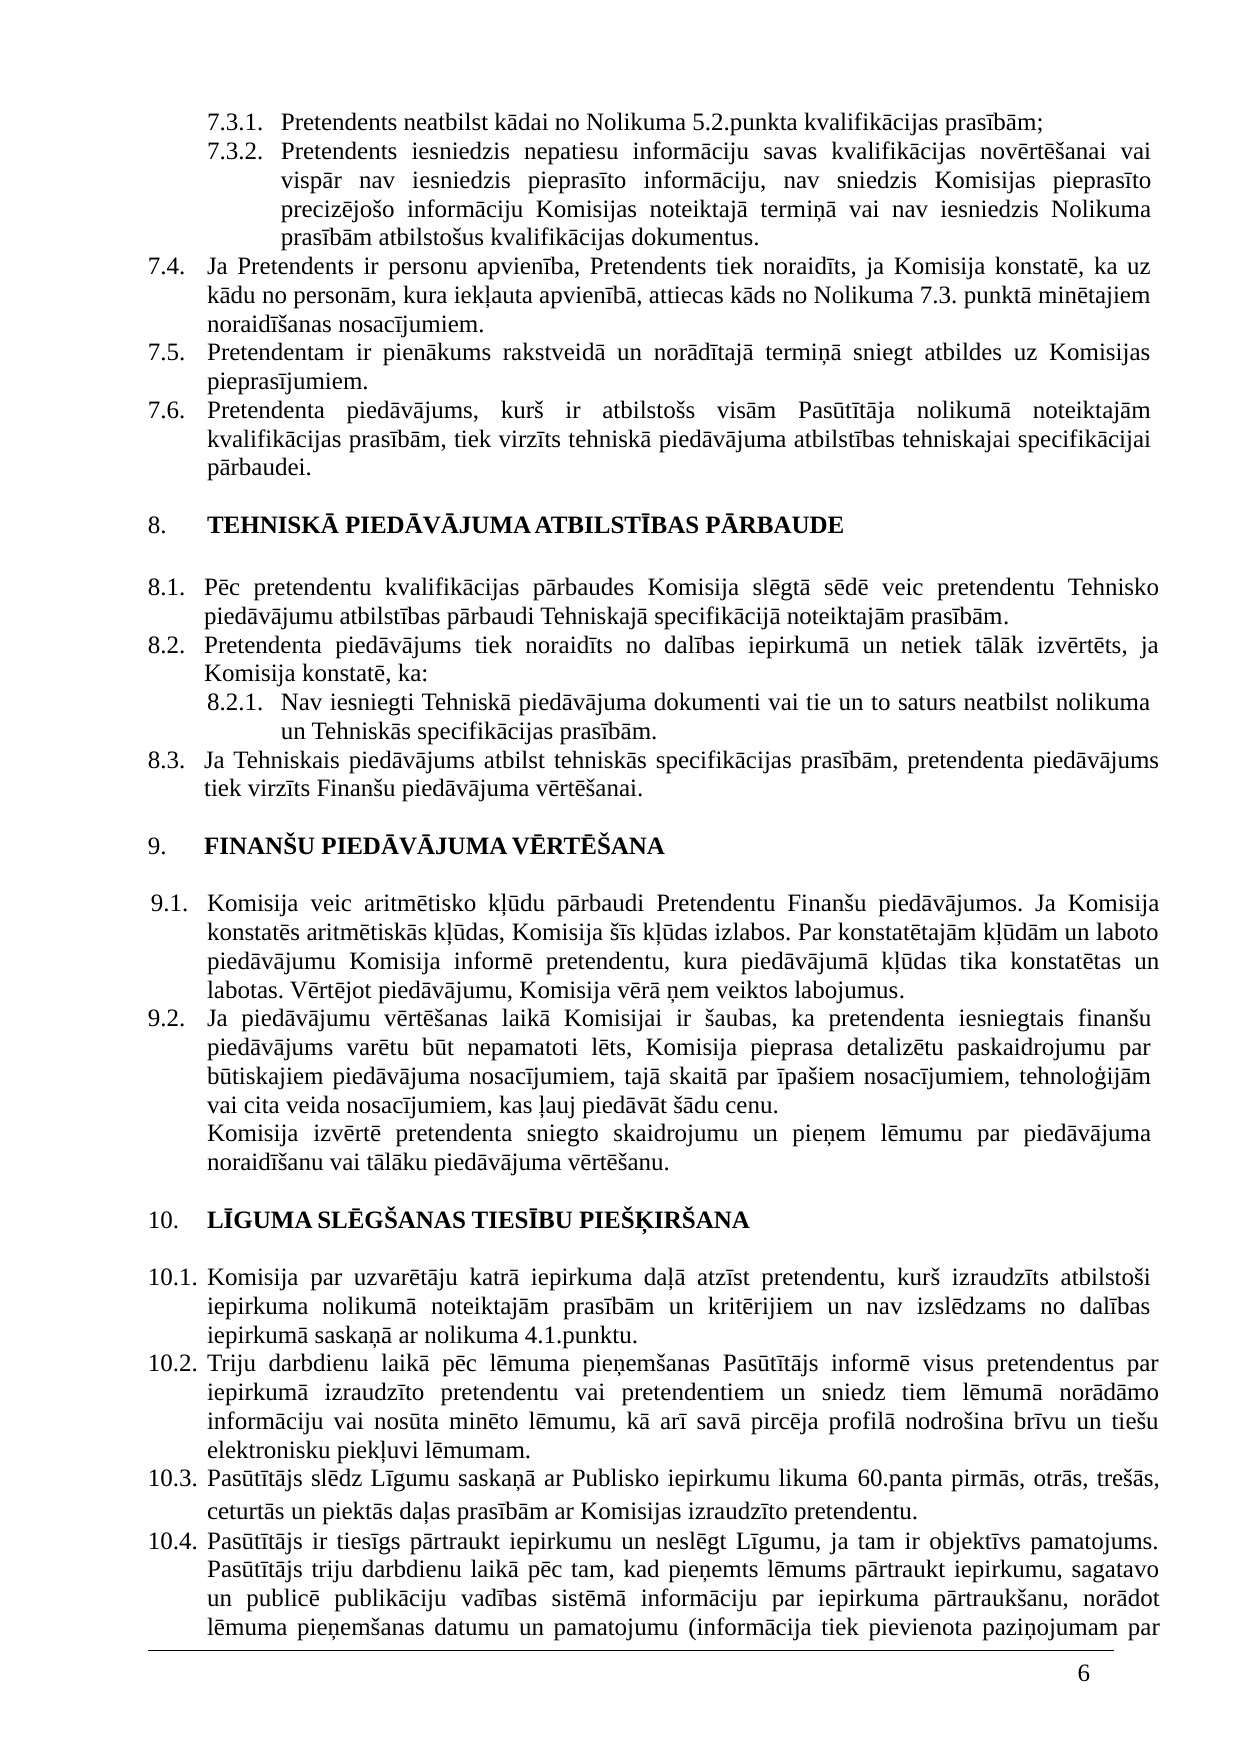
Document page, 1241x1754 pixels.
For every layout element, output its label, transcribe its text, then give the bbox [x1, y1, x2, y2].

list Komisija par uzvarētāju katrā iepirkuma daļā atzīst pretendentu, kurš izraudzīts atbilstoši iepirkuma nolikumā noteiktajām prasībām un kritērijiem un nav izslēdzams no dalības iepirkumā saskaņā ar nolikuma 4.1.punktu. [148, 1262, 1152, 1348]
list Triju darbdienu laikā pēc lēmuma pieņemšanas Pasūtītājs informē visus pretendentus par iepirkumā izraudzīto pretendentu vai pretendentiem un sniedz tiem lēmumā norādāmo informāciju vai nosūta minēto lēmumu, kā arī savā pircēja profilā nodrošina brīvu un tiešu elektronisku piekļuvi lēmumam. [148, 1348, 1160, 1463]
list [148, 1526, 1160, 1641]
list Komisija veic aritmētisko kļūdu pārbaudi Pretendentu Finanšu piedāvājumos. Ja Komisija konstatēs aritmētiskās kļūdas, Komisija šīs kļūdas izlabos. Par konstatētajām kļūdām un laboto piedāvājumu Komisija informē pretendentu, kura piedāvājumā kļūdas tika konstatētas un labotas. Vērtējot piedāvājumu, Komisija vērā ņem veiktos labojumus. [151, 888, 1160, 1003]
list FINANŠU PIEDĀVĀJUMA VĒRTĒŠANA [148, 831, 1160, 860]
text Komisija izvērtē pretendenta sniegto skaidrojumu un pieņem lēmumu par piedāvājuma noraidīšanu vai tālāku piedāvājuma vērtēšanu. [207, 1118, 1152, 1176]
list Ja Pretendents ir personu apvienība, Pretendents tiek noraidīts, ja Komisija konstatē, ka uz kādu no personām, kura iekļauta apvienībā, attiecas kāds no Nolikuma 7.3. punktā minētajiem noraidīšanas nosacījumiem. [148, 251, 1152, 337]
list Ja Tehniskais piedāvājums atbilst tehniskās specifikācijas prasībām, pretendenta piedāvājums tiek virzīts Finanšu piedāvājuma vērtēšanai. [148, 745, 1160, 802]
list TEHNISKĀ PIEDĀVĀJUMA ATBILSTĪBAS PĀRBAUDE [148, 510, 1160, 539]
list Pretendenta piedāvājums tiek noraidīts no dalības iepirkumā un netiek tālāk izvērtēts, ja Komisija konstatē, ka: [148, 630, 1160, 687]
list Pretendenta piedāvājums, kurš ir atbilstošs visām Pasūtītāja nolikumā noteiktajām kvalifikācijas prasībām, tiek virzīts tehniskā piedāvājuma atbilstības tehniskajai specifikācijai pārbaudei. [148, 395, 1152, 481]
list Nav iesniegti Tehniskā piedāvājuma dokumenti vai tie un to saturs neatbilst nolikuma un Tehniskās specifikācijas prasībām. [207, 687, 1152, 745]
list Pretendentam ir pienākums rakstveidā un norādītajā termiņā sniegt atbildes uz Komisijas pieprasījumiem. [148, 337, 1152, 395]
list Pretendents iesniedzis nepatiesu informāciju savas kvalifikācijas novērtēšanai vai vispār nav iesniedzis pieprasīto informāciju, nav sniedzis Komisijas pieprasīto precizējošo informāciju Komisijas noteiktajā termiņā vai nav iesniedzis Nolikuma prasībām atbilstošus kvalifikācijas dokumentus. [207, 136, 1152, 251]
list LĪGUMA SLĒGŠANAS TIESĪBU PIEŠĶIRŠANA [148, 1205, 1160, 1233]
list Pretendents neatbilst kādai no Nolikuma 5.2.punkta kvalifikācijas prasībām; [207, 107, 1152, 136]
list Ja piedāvājumu vērtēšanas laikā Komisijai ir šaubas, ka pretendenta iesniegtais finanšu piedāvājums varētu būt nepamatoti lēts, Komisija pieprasa detalizētu paskaidrojumu par būtiskajiem piedāvājuma nosacījumiem, tajā skaitā par īpašiem nosacījumiem, tehnoloģijām vai cita veida nosacījumiem, kas ļauj piedāvāt šādu cenu. [148, 1003, 1152, 1118]
list Pēc pretendentu kvalifikācijas pārbaudes Komisija slēgtā sēdē veic pretendentu Tehnisko piedāvājumu atbilstības pārbaudi Tehniskajā specifikācijā noteiktajām prasībām. [148, 572, 1160, 630]
list Pasūtītājs slēdz Līgumu saskaņā ar Publisko iepirkumu likuma 60.panta pirmās, otrās, trešās, ceturtās un piektās daļas prasībām ar Komisijas izraudzīto pretendentu. [148, 1463, 1160, 1526]
